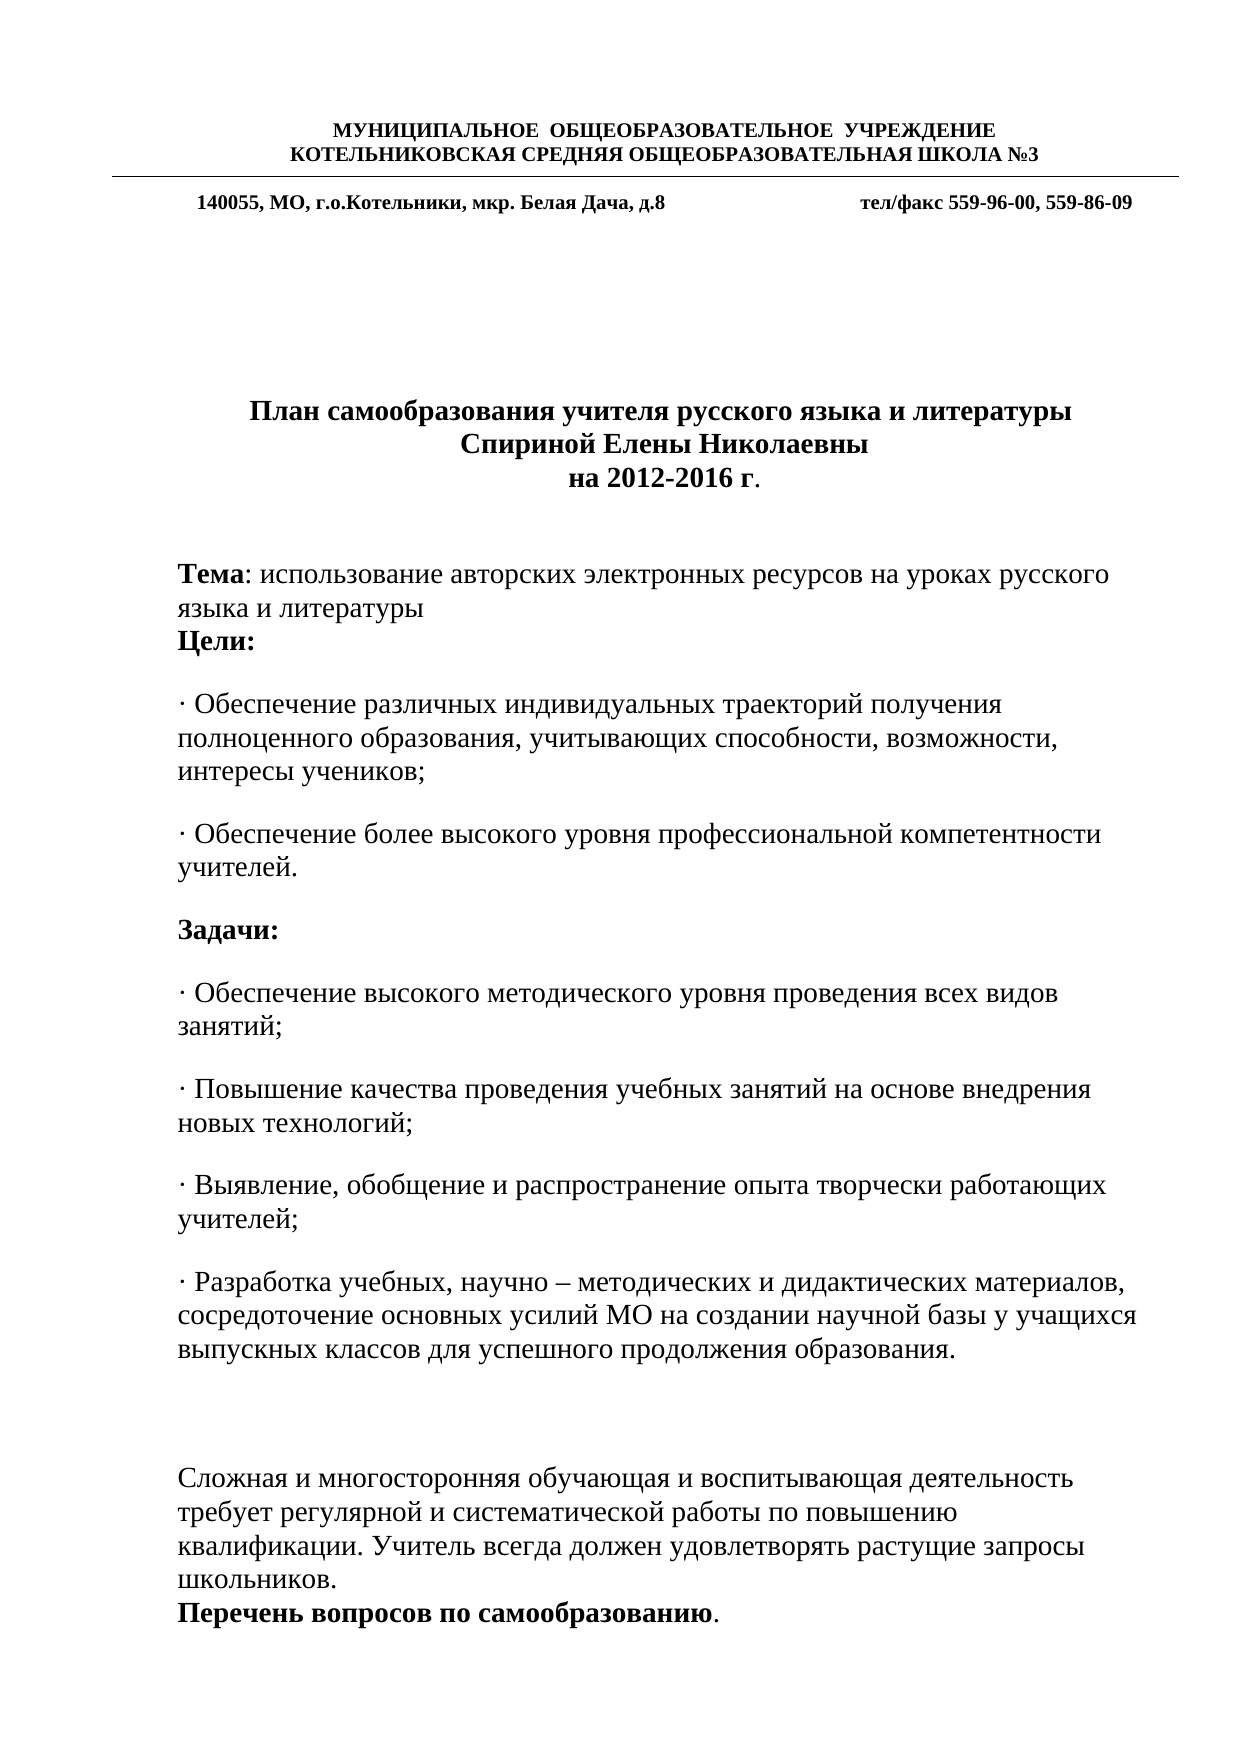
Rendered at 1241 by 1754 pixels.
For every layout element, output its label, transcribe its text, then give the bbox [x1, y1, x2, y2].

text План самообразования учителя русского языка и литературы Спириной Елены Николаевны на 2012-2016 г. [177, 393, 1152, 494]
text · Выявление, обобщение и распространение опыта творчески работающих учителей; [177, 1167, 1152, 1234]
text КОТЕЛЬНИКОВСКАЯ СРЕДНЯЯ ОБЩЕОБРАЗОВАТЕЛЬНАЯ ШКОЛА №3 [177, 142, 1152, 166]
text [177, 1393, 1152, 1628]
text · Обеспечение более высокого уровня профессиональной компетентности учителей. [177, 816, 1152, 883]
text · Повышение качества проведения учебных занятий на основе внедрения новых технологий; [177, 1071, 1152, 1138]
text Тема: использование авторских электронных ресурсов на уроках русского языка и литературы Цели: [177, 523, 1152, 657]
text 140055, МО, г.о.Котельники, мкр. Белая Дача, д.8 тел/факс 559-96-00, 559-86-09 [177, 190, 1152, 214]
text · Разработка учебных, научно – методических и дидактических материалов, сосредоточение основных усилий МО на создании научной базы у учащихся выпускных классов для успешного продолжения образования. [177, 1264, 1152, 1364]
text МУНИЦИПАЛЬНОЕ ОБЩЕОБРАЗОВАТЕЛЬНОЕ УЧРЕЖДЕНИЕ [177, 118, 1152, 142]
text · Обеспечение различных индивидуальных траекторий получения полноценного образования, учитывающих способности, возможности, интересы учеников; [177, 686, 1152, 787]
text Задачи: [177, 912, 1152, 946]
text · Обеспечение высокого методического уровня проведения всех видов занятий; [177, 975, 1152, 1042]
